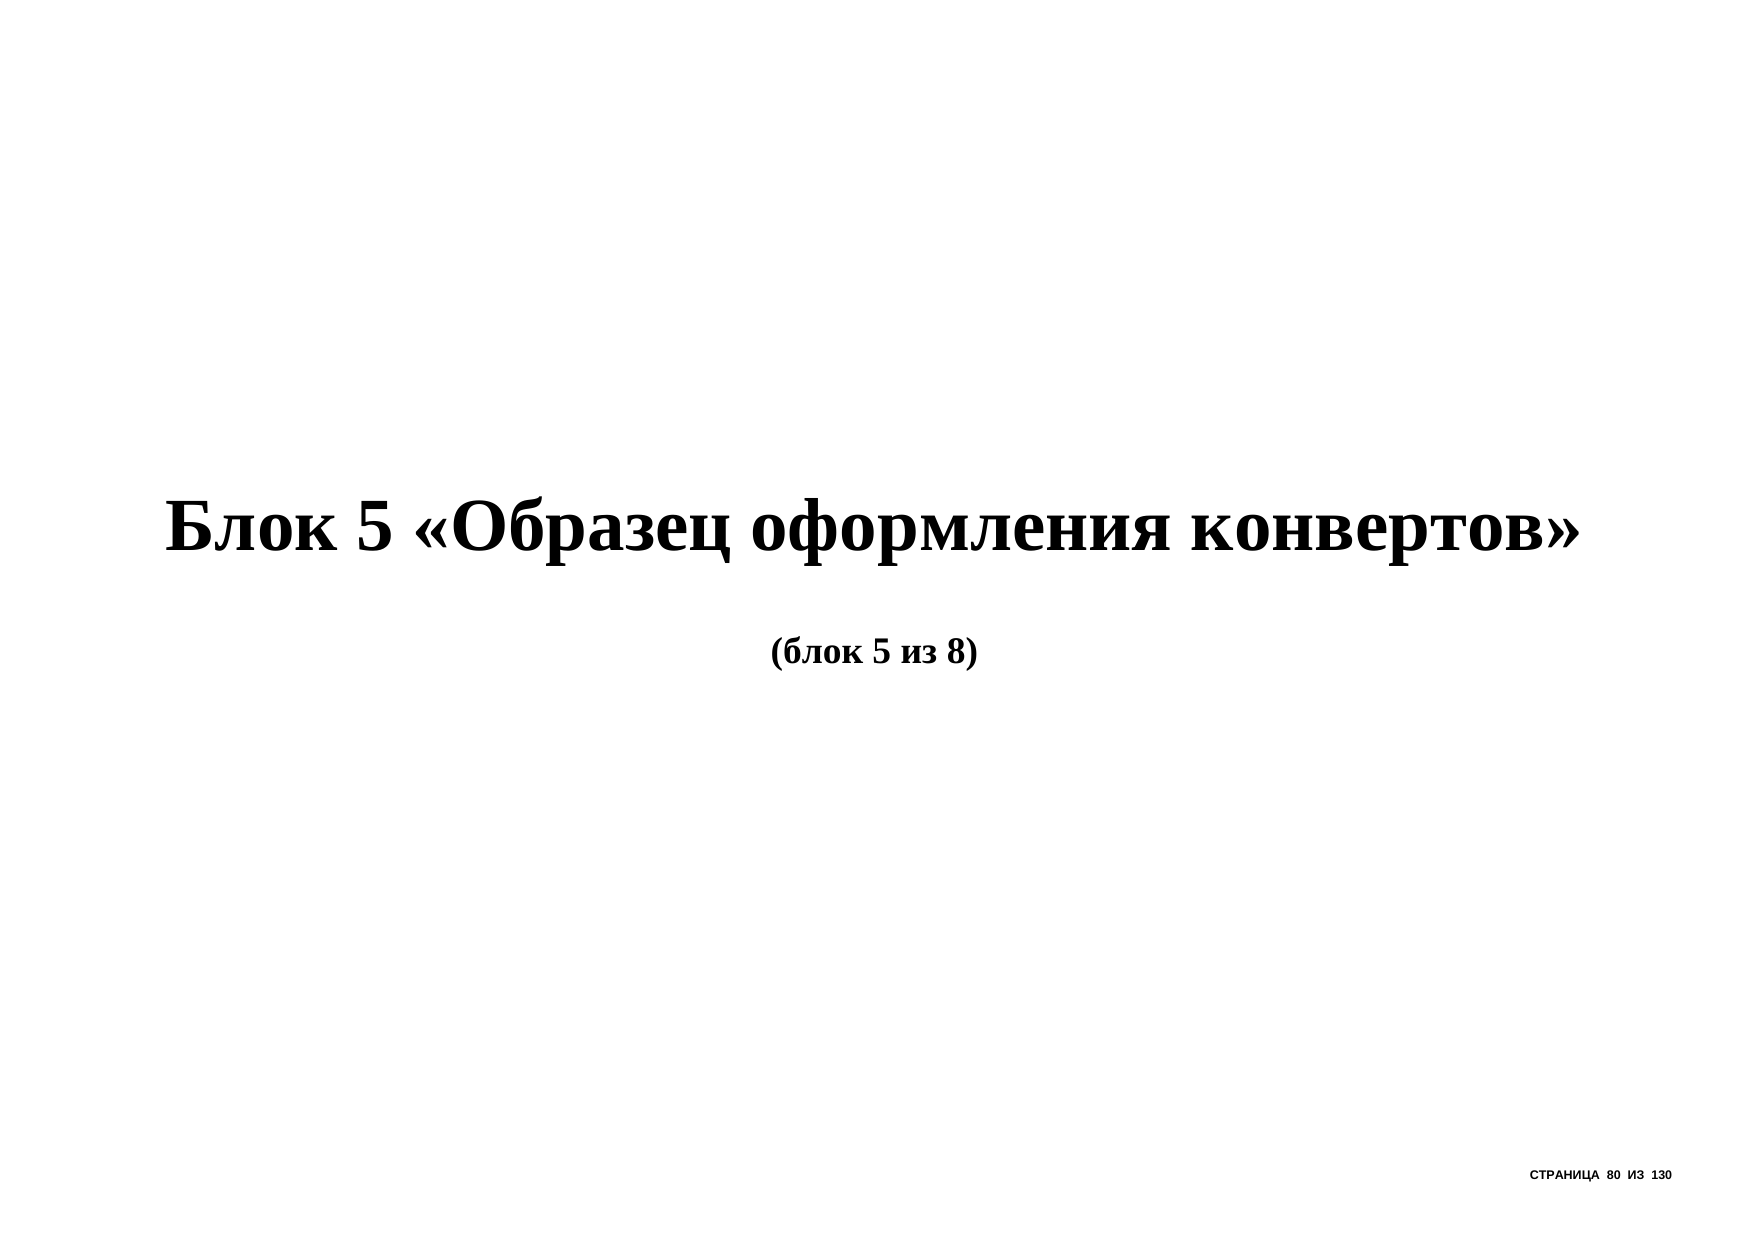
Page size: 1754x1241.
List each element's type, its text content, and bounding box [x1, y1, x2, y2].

text (блок 5 из 8) [53, 629, 1695, 672]
text Блок 5 «Образец оформления конвертов» [53, 480, 1695, 566]
